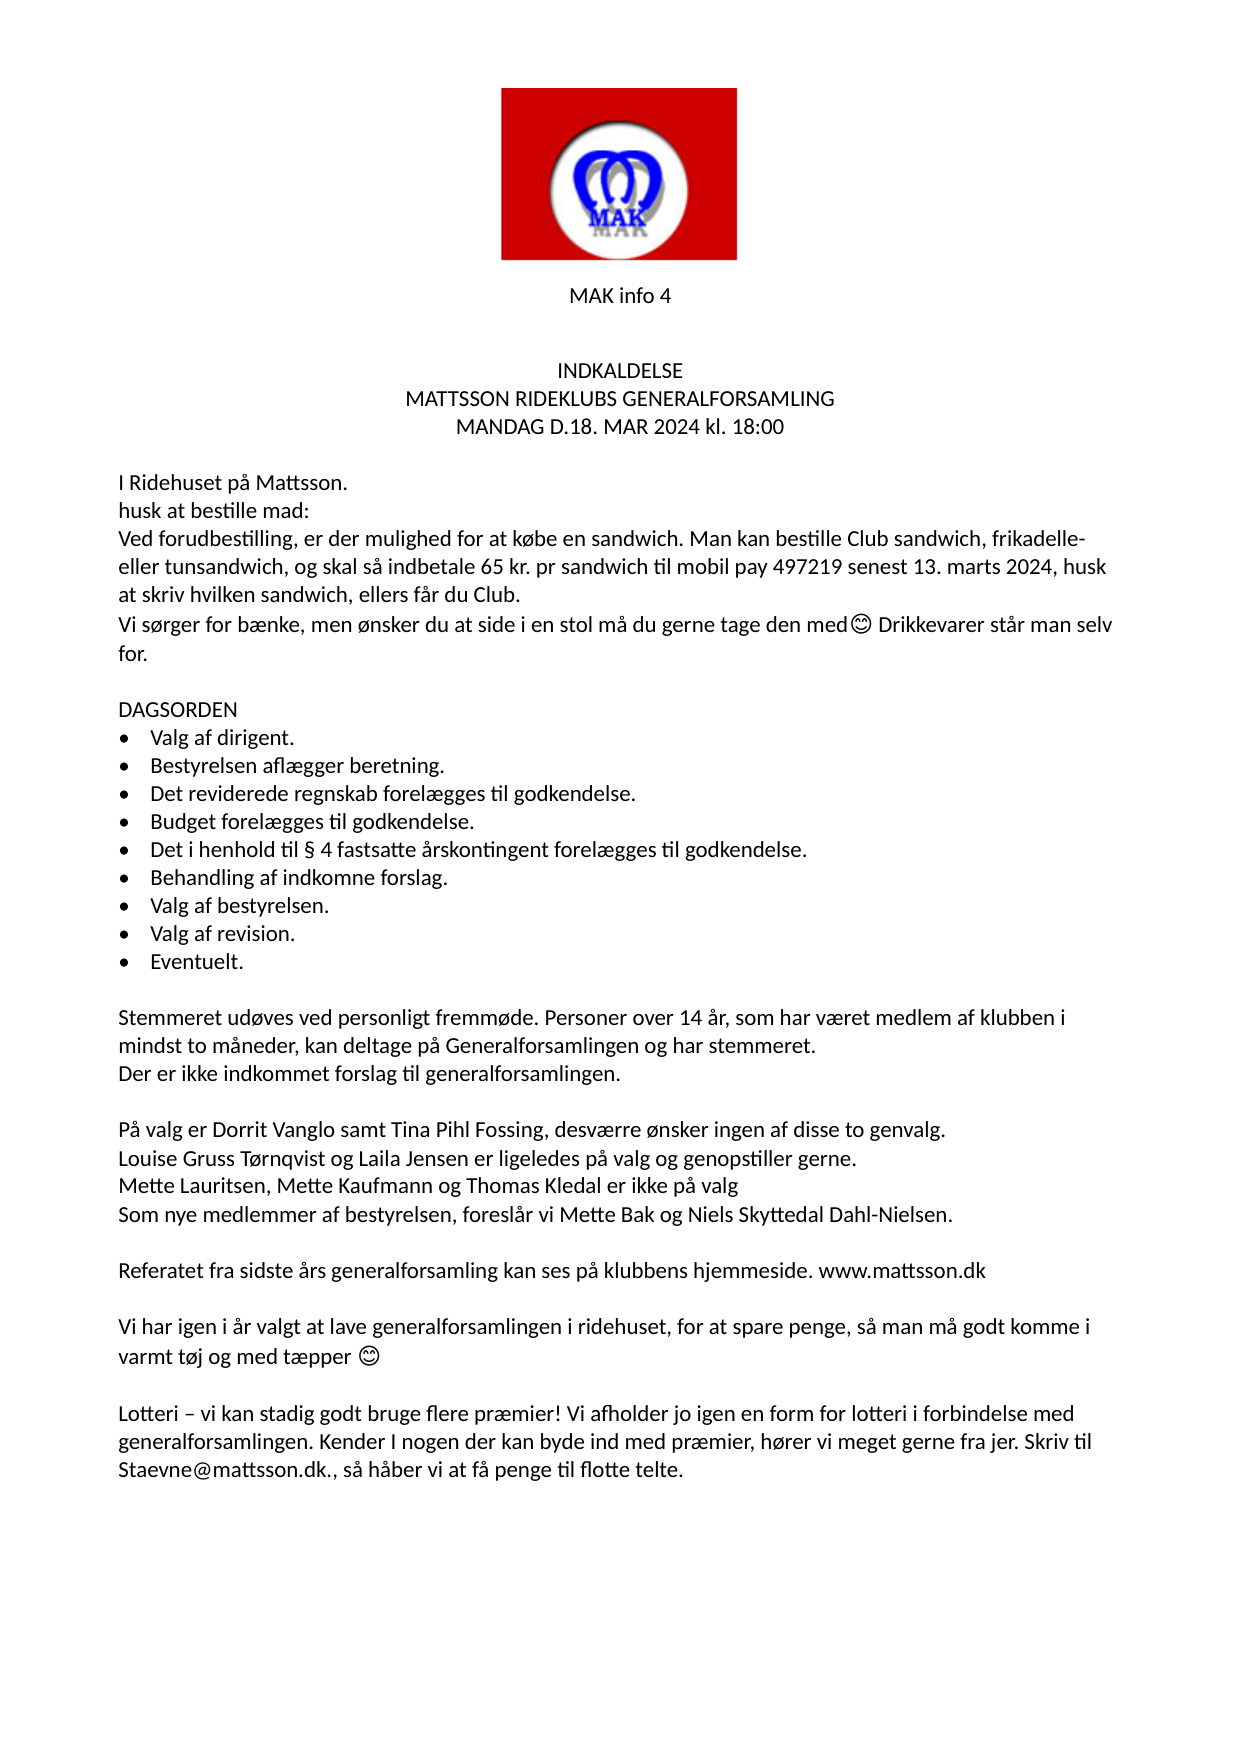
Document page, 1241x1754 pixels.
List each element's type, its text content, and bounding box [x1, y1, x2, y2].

text • Eventuelt. [118, 947, 1122, 976]
text • Det i henhold til § 4 fastsatte årskontingent forelægges til godkendelse. [118, 835, 1122, 863]
text • Valg af bestyrelsen. [118, 891, 1122, 919]
text • Valg af dirigent. [118, 723, 1122, 751]
text DAGSORDEN [118, 695, 1122, 723]
text husk at bestille mad: [118, 496, 1122, 524]
picture [501, 88, 739, 262]
text INDKALDELSE [118, 356, 1122, 384]
text Mette Lauritsen, Mette Kaufmann og Thomas Kledal er ikke på valg [118, 1172, 1122, 1200]
text På valg er Dorrit Vanglo samt Tina Pihl Fossing, desværre ønsker ingen af disse to genvalg. [118, 1116, 1122, 1144]
text Som nye medlemmer af bestyrelsen, foreslår vi Mette Bak og Niels Skyttedal Dahl-Nielsen. [118, 1200, 1122, 1228]
text • Bestyrelsen aflægger beretning. [118, 751, 1122, 779]
text Stemmeret udøves ved personligt fremmøde. Personer over 14 år, som har været medlem af klubben i mindst to måneder, kan deltage på Generalforsamlingen og har stemmeret. [118, 1003, 1122, 1059]
text I Ridehuset på Mattsson. [118, 468, 1122, 496]
text Lotteri – vi kan stadig godt bruge flere præmier! Vi afholder jo igen en form for lotteri i forbindelse med generalforsamlingen. Kender I nogen der kan byde ind med præmier, hører vi meget gerne fra jer. Skriv til Staevne@mattsson.dk., så håber vi at få penge til flotte telte. [118, 1399, 1122, 1483]
text • Det reviderede regnskab forelægges til godkendelse. [118, 779, 1122, 807]
text • Valg af revision. [118, 919, 1122, 947]
text Vi har igen i år valgt at lave generalforsamlingen i ridehuset, for at spare penge, så man må godt komme i varmt tøj og med tæpper 😊 [118, 1312, 1122, 1371]
text • Budget forelægges til godkendelse. [118, 807, 1122, 835]
text Referatet fra sidste års generalforsamling kan ses på klubbens hjemmeside. www.mattsson.dk [118, 1256, 1122, 1284]
text MATTSSON RIDEKLUBS GENERALFORSAMLING [118, 384, 1122, 412]
text • Behandling af indkomne forslag. [118, 863, 1122, 891]
text Ved forudbestilling, er der mulighed for at købe en sandwich. Man kan bestille Club sandwich, frikadelle- eller tunsandwich, og skal så indbetale 65 kr. pr sandwich til mobil pay 497219 senest 13. marts 2024, husk at skriv hvilken sandwich, ellers får du Club. [118, 524, 1122, 608]
text Vi sørger for bænke, men ønsker du at side i en stol må du gerne tage den med😊 Drikkevarer står man selv for. [118, 608, 1122, 667]
text MANDAG D.18. MAR 2024 kl. 18:00 [118, 412, 1122, 440]
text Der er ikke indkommet forslag til generalforsamlingen. [118, 1059, 1122, 1088]
text Louise Gruss Tørnqvist og Laila Jensen er ligeledes på valg og genopstiller gerne. [118, 1144, 1122, 1172]
text MAK info 4 [118, 281, 1122, 309]
